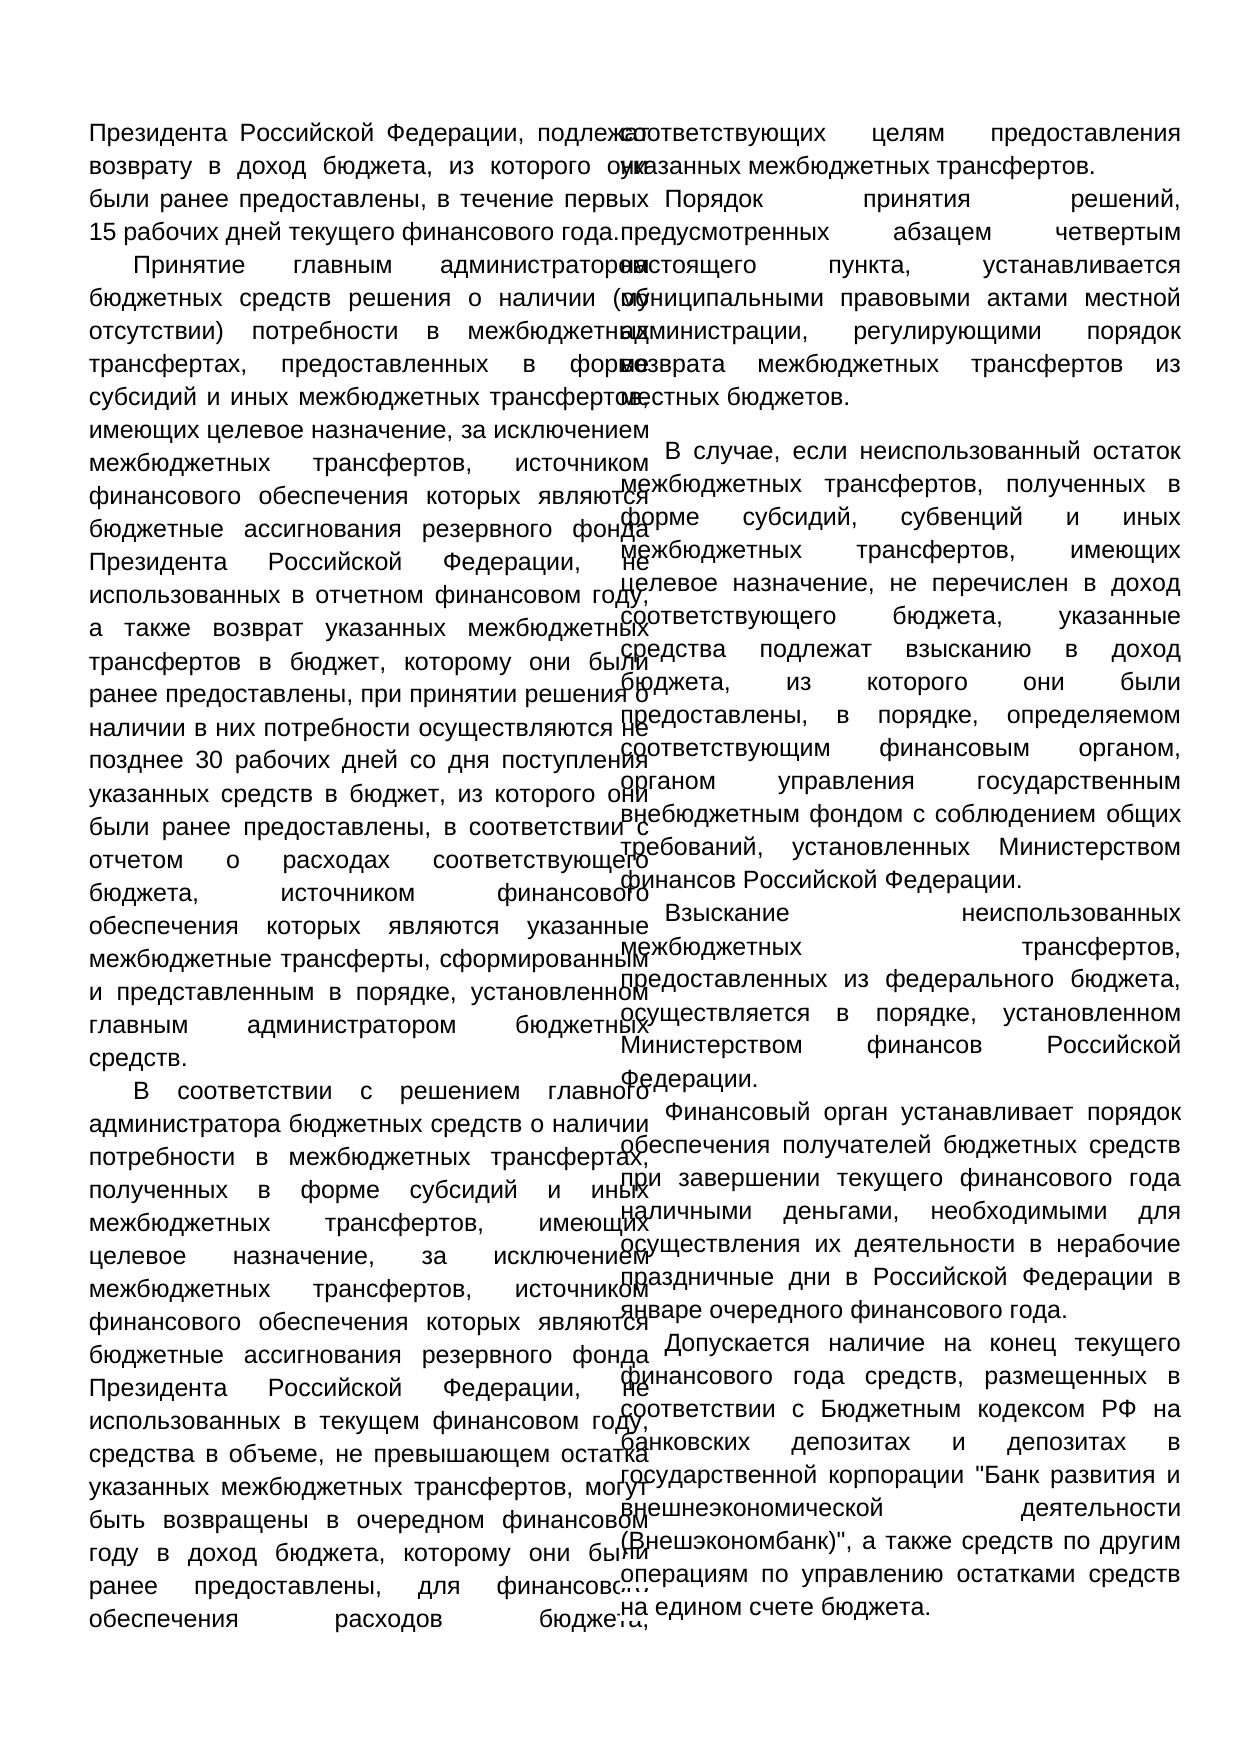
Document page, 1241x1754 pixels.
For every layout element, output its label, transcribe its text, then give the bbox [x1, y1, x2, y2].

text В случае, если неиспользованный остаток межбюджетных трансфертов, полученных в форме субсидий, субвенций и иных межбюджетных трансфертов, имеющих целевое назначение, не перечислен в доход соответствующего бюджета, указанные средства подлежат взысканию в доход бюджета, из которого они были предоставлены, в порядке, определяемом соответствующим финансовым органом, органом управления государственным внебюджетным фондом с соблюдением общих требований, установленных Министерством финансов Российской Федерации. [664, 436, 1181, 894]
text В соответствии с решением главного администратора бюджетных средств о наличии потребности в межбюджетных трансфертах, полученных в форме субсидий и иных межбюджетных трансфертов, имеющих целевое назначение, за исключением межбюджетных трансфертов, источником финансового обеспечения которых являются бюджетные ассигнования резервного фонда Президента Российской Федерации, не использованных в текущем финансовом году, средства в объеме, не превышающем остатка указанных межбюджетных трансфертов, могут быть возвращены в очередном финансовом году в доход бюджета, которому они были ранее предоставлены, для финансового обеспечения расходов бюджета, соответствующих целям предоставления указанных межбюджетных трансфертов. [88, 1076, 649, 1633]
text Финансовый орган устанавливает порядок обеспечения получателей бюджетных средств при завершении текущего финансового года наличными деньгами, необходимыми для осуществления их деятельности в нерабочие праздничные дни в Российской Федерации в январе очередного финансового года. [664, 1097, 1181, 1323]
text Порядок принятия решений, предусмотренных абзацем четвертым настоящего пункта, устанавливается муниципальными правовыми актами местной администрации, регулирующими порядок возврата межбюджетных трансфертов из местных бюджетов. [664, 184, 1181, 411]
text Принятие главным администратором бюджетных средств решения о наличии (об отсутствии) потребности в межбюджетных трансфертах, предоставленных в форме субсидий и иных межбюджетных трансфертов, имеющих целевое назначение, за исключением межбюджетных трансфертов, источником финансового обеспечения которых являются бюджетные ассигнования резервного фонда Президента Российской Федерации, не использованных в отчетном финансовом году, а также возврат указанных межбюджетных трансфертов в бюджет, которому они были ранее предоставлены, при принятии решения о наличии в них потребности осуществляются не позднее 30 рабочих дней со дня поступления указанных средств в бюджет, из которого они были ранее предоставлены, в соответствии с отчетом о расходах соответствующего бюджета, источником финансового обеспечения которых являются указанные межбюджетные трансферты, сформированным и представленным в порядке, установленном главным администратором бюджетных средств. [88, 250, 649, 1071]
text Допускается наличие на конец текущего финансового года средств, размещенных в соответствии с Бюджетным кодексом РФ на банковских депозитах и депозитах в государственной корпорации "Банк развития и внешнеэкономической деятельности (Внешэкономбанк)", а также средств по другим операциям по управлению остатками средств на едином счете бюджета. [664, 1328, 1181, 1559]
text Взыскание неиспользованных межбюджетных трансфертов, предоставленных из федерального бюджета, осуществляется в порядке, установленном Министерством финансов Российской Федерации. [664, 898, 1181, 1092]
